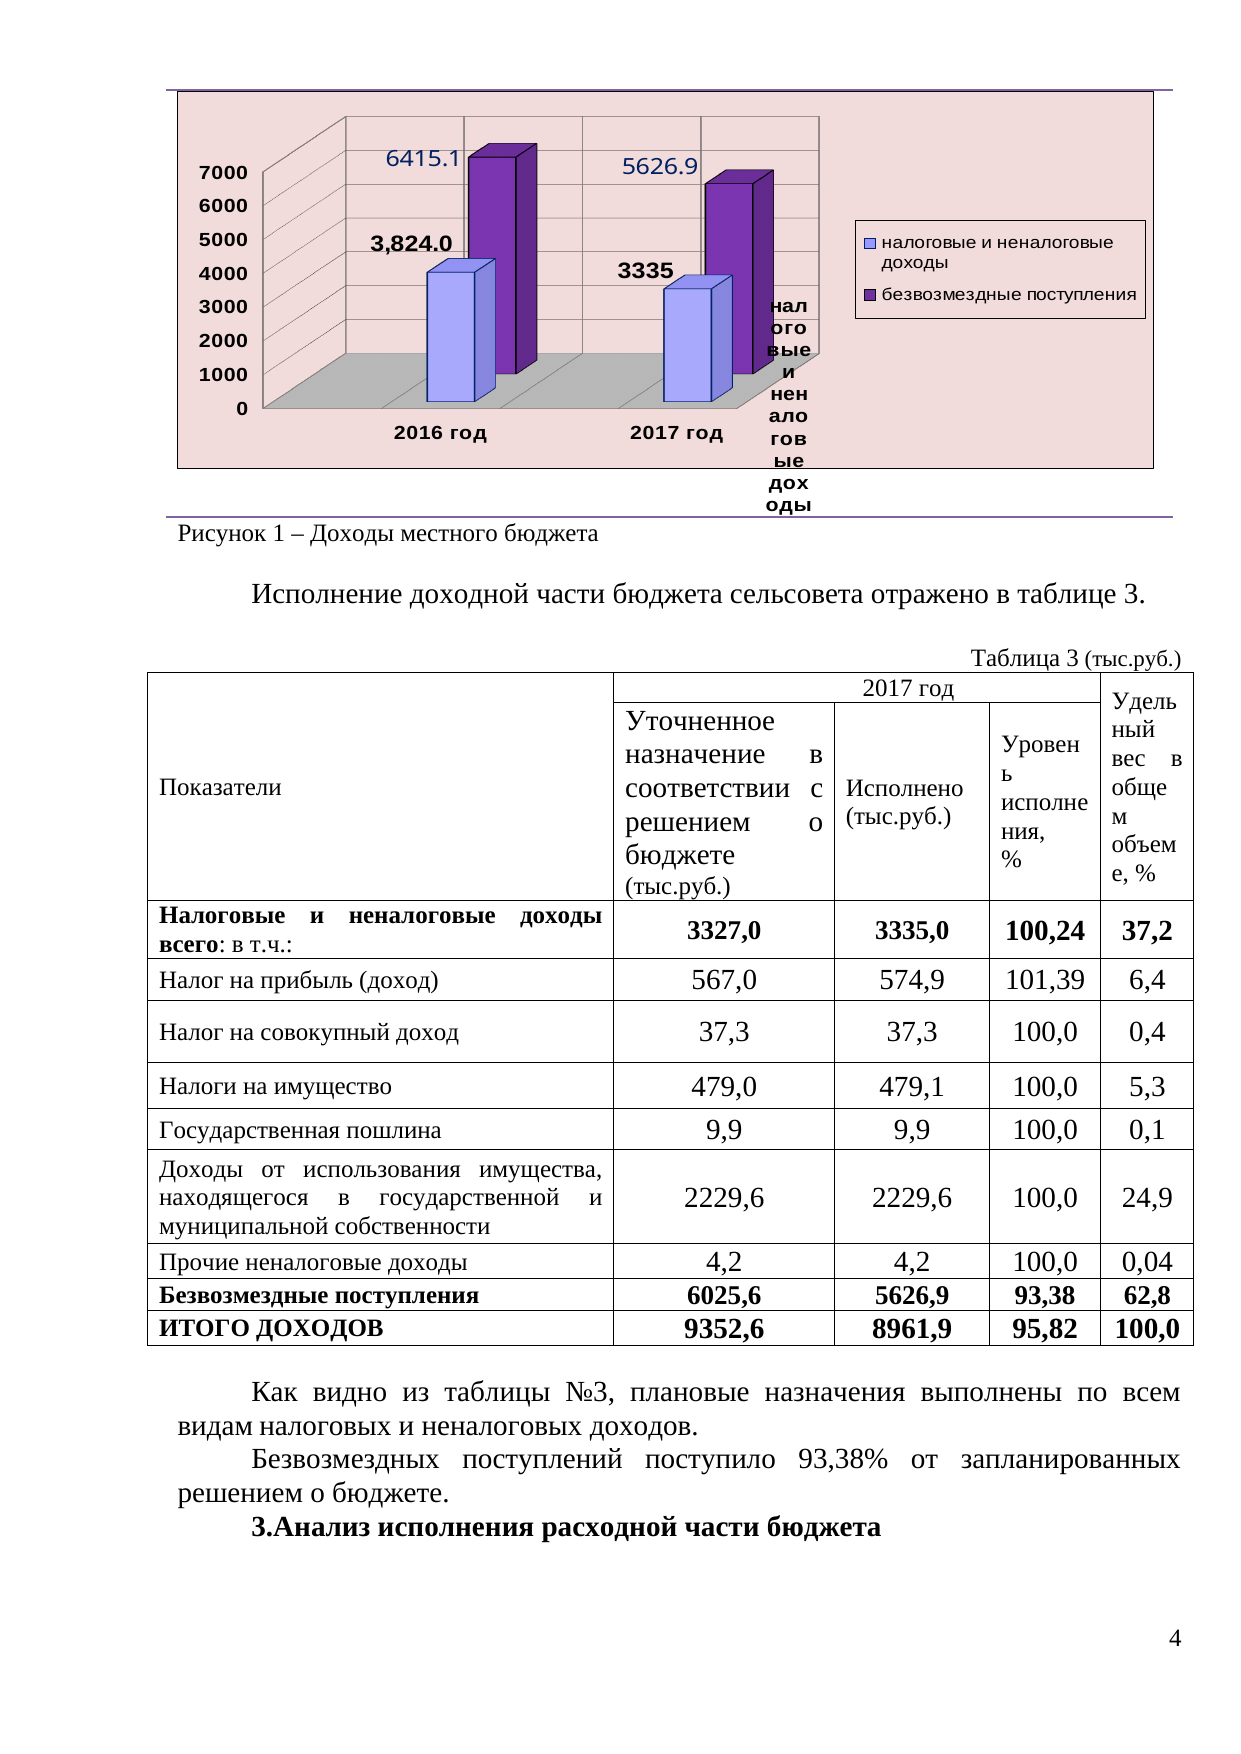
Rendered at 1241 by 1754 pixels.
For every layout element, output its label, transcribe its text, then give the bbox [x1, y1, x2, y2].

table_cell 100,24 [990, 901, 1100, 958]
table_cell 37,3 [835, 1001, 989, 1062]
table_cell 93,38 [990, 1279, 1100, 1310]
table_cell 24,9 [1101, 1150, 1193, 1243]
table_cell Государственная пошлина [148, 1109, 613, 1149]
text Как видно из таблицы №3, плановые назначения выполнены по всем видам налоговых и неналоговых доходов. [177, 1374, 1181, 1442]
table_cell 8961,9 [835, 1311, 989, 1345]
table_cell 479,1 [835, 1063, 989, 1108]
table_cell 100,0 [990, 1109, 1100, 1149]
table_cell Налог на совокупный доход [148, 1001, 613, 1062]
table_cell 100,0 [990, 1063, 1100, 1108]
table_cell 6025,6 [614, 1279, 834, 1310]
table_cell 0,04 [1101, 1244, 1193, 1278]
table_cell Уточненное назначение в соответствии с решением о бюджете (тыс.руб.) [614, 703, 834, 899]
table_cell 101,39 [990, 959, 1100, 999]
table_cell 0,1 [1101, 1109, 1193, 1149]
table_cell 2229,6 [835, 1150, 989, 1243]
table_cell 100,0 [990, 1150, 1100, 1243]
table_cell Уровень исполнения, % [990, 703, 1100, 899]
table_cell Исполнено (тыс.руб.) [835, 703, 989, 899]
table_cell 95,82 [990, 1311, 1100, 1345]
table_cell 9,9 [835, 1109, 989, 1149]
text Рисунок 1 – Доходы местного бюджета [177, 518, 1181, 547]
table_cell 100,0 [990, 1001, 1100, 1062]
table_header Показатели [148, 673, 613, 899]
table_header [166, 91, 1173, 516]
table_cell Налог на прибыль (доход) [148, 959, 613, 999]
table_cell 2229,6 [614, 1150, 834, 1243]
table_cell 9352,6 [614, 1311, 834, 1345]
table_cell 0,4 [1101, 1001, 1193, 1062]
table_cell 37,3 [614, 1001, 834, 1062]
table_cell Налоги на имущество [148, 1063, 613, 1108]
table_cell 4,2 [835, 1244, 989, 1278]
text Исполнение доходной части бюджета сельсовета отражено в таблице 3. [177, 576, 1181, 610]
table_cell 5,3 [1101, 1063, 1193, 1108]
table_cell Безвозмездные поступления [148, 1279, 613, 1310]
table_cell Прочие неналоговые доходы [148, 1244, 613, 1278]
table_cell 9,9 [614, 1109, 834, 1149]
table_cell 479,0 [614, 1063, 834, 1108]
table_cell 6,4 [1101, 959, 1193, 999]
table_cell Налоговые и неналоговые доходы всего: в т.ч.: [148, 901, 613, 958]
table_header Удельный вес в общем объеме, % [1101, 673, 1193, 899]
table_cell 567,0 [614, 959, 834, 999]
table_cell Доходы от использования имущества, находящегося в государственной и муниципальной собственности [148, 1150, 613, 1243]
table_header 2017 год [614, 673, 1100, 702]
table_cell 62,8 [1101, 1279, 1193, 1310]
table_cell 100,0 [990, 1244, 1100, 1278]
text Безвозмездных поступлений поступило 93,38% от запланированных решением о бюджете. [177, 1442, 1181, 1509]
table_cell 4,2 [614, 1244, 834, 1278]
text 3.Анализ исполнения расходной части бюджета [177, 1509, 1181, 1542]
table_cell 574,9 [835, 959, 989, 999]
table_cell ИТОГО ДОХОДОВ [148, 1311, 613, 1345]
table_cell 5626,9 [835, 1279, 989, 1310]
table_cell 3327,0 [614, 901, 834, 958]
table_cell 3335,0 [835, 901, 989, 958]
text Таблица 3 (тыс.руб.) [177, 643, 1181, 672]
table_cell 100,0 [1101, 1311, 1193, 1345]
table_cell 37,2 [1101, 901, 1193, 958]
